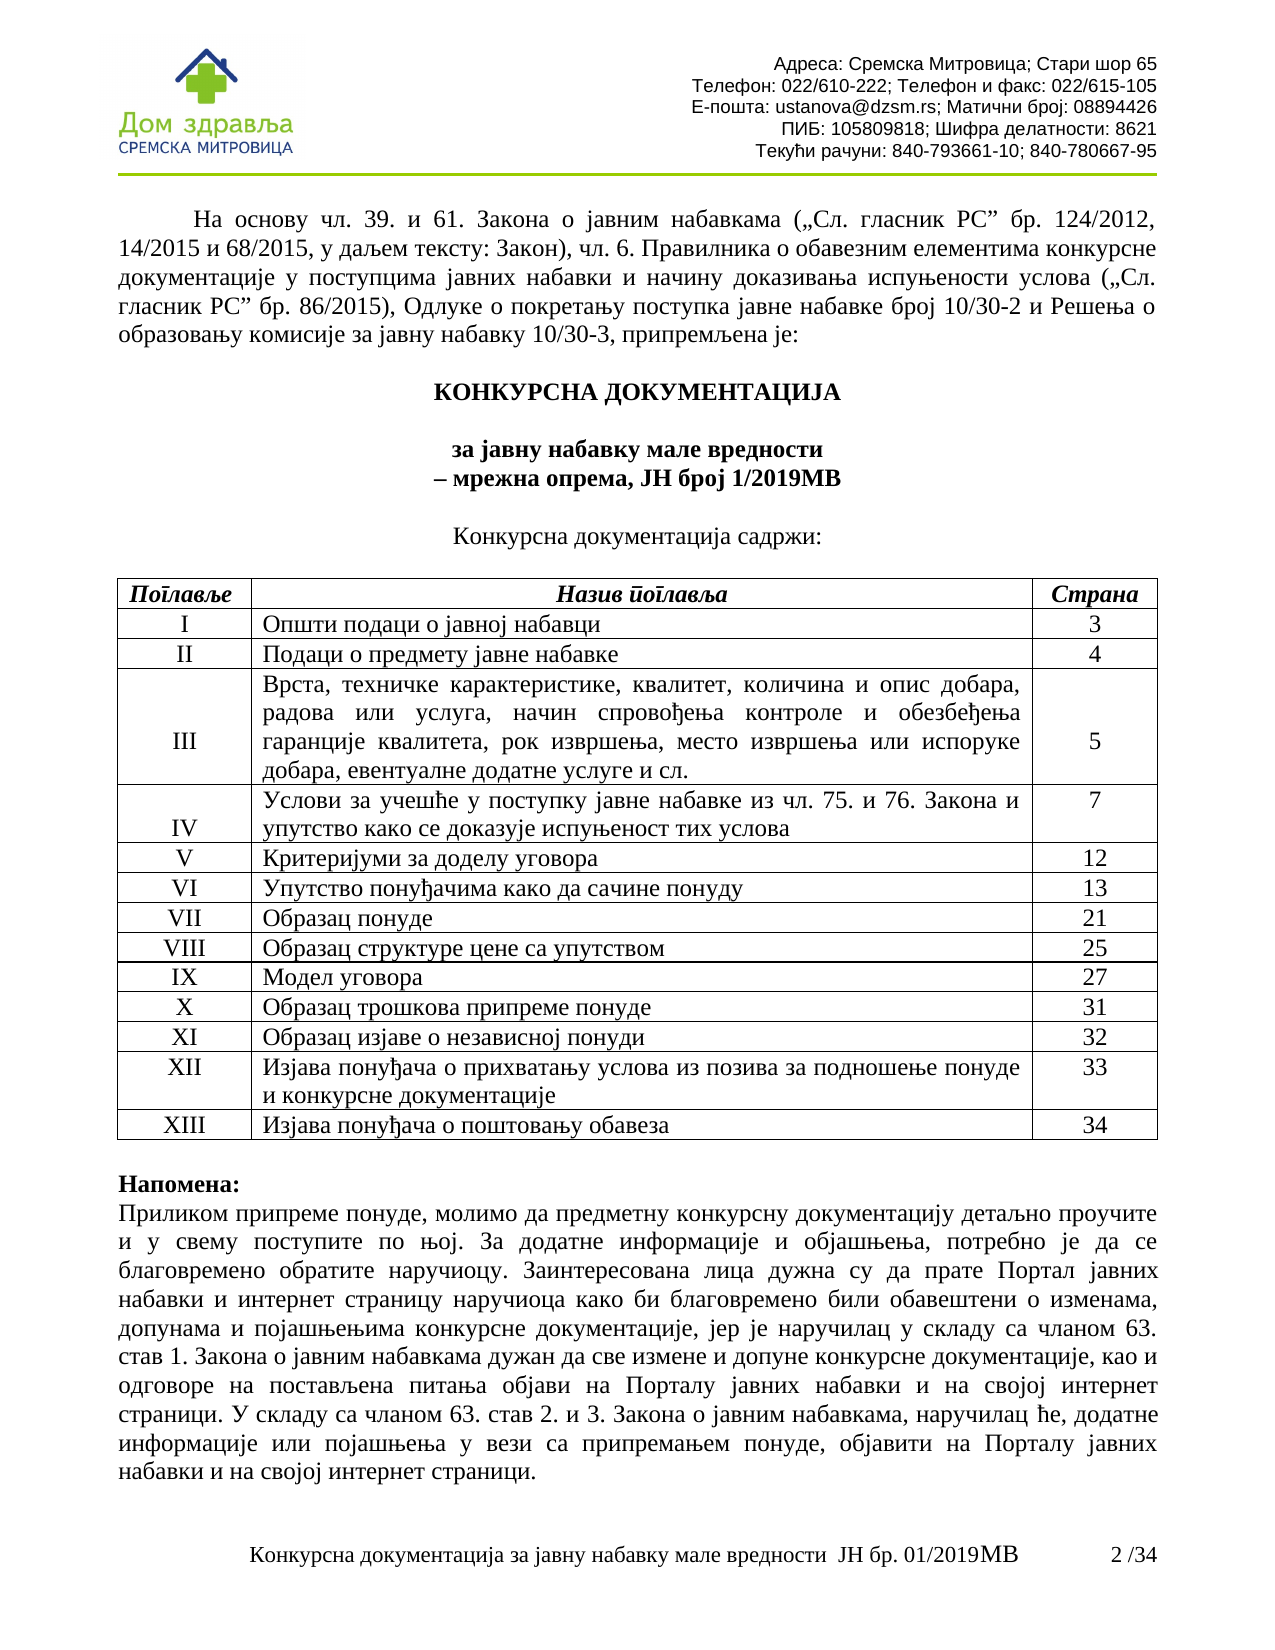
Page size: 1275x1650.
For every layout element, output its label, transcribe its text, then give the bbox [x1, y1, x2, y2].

table_cell Образац понуде [252, 903, 1032, 932]
text КОНКУРСНА ДОКУМЕНТАЦИЈА [118, 377, 1157, 406]
table_cell II [118, 639, 251, 668]
table_cell 32 [1033, 1022, 1157, 1051]
table_cell I [118, 609, 251, 638]
table_cell Образац структуре цене са упутством [252, 933, 1032, 961]
table_cell Критеријуми за доделу уговора [252, 843, 1032, 872]
table_cell IX [118, 963, 251, 991]
table_header Назив поглавља [252, 579, 1032, 608]
text Конкурсна документација садржи: [118, 521, 1157, 549]
table_cell 21 [1033, 903, 1157, 932]
text Напомена: [118, 1169, 1157, 1198]
table_cell Упутство понуђачима како да сачине понуду [252, 873, 1032, 902]
table_cell VI [118, 873, 251, 902]
table_cell 27 [1033, 963, 1157, 991]
table_cell Општи подаци о јавној набавци [252, 609, 1032, 638]
table_cell 25 [1033, 933, 1157, 961]
table_cell Изјава понуђача о поштовању обавеза [252, 1110, 1032, 1139]
table_cell 31 [1033, 992, 1157, 1021]
table_header Страна [1033, 579, 1157, 608]
table_cell XI [118, 1022, 251, 1051]
table_cell Услови за учешће у поступку јавне набавке из чл. 75. и 76. Закона и упутство како се доказује испуњеност тих услова [252, 785, 1032, 842]
table_cell 33 [1033, 1052, 1157, 1109]
table_cell 3 [1033, 609, 1157, 638]
table_cell 13 [1033, 873, 1157, 902]
table_cell 34 [1033, 1110, 1157, 1139]
table_cell Врста, техничке карактеристике, квалитет, количина и опис добара, радова или услуга, начин спровођења контроле и обезбеђења гаранције квалитета, рок извршења, место извршења или испоруке добара, евентуалне додатне услуге и сл. [252, 669, 1032, 784]
table_cell 7 [1033, 785, 1157, 842]
table_cell Подаци о предмету јавне набавке [252, 639, 1032, 668]
table_cell VIII [118, 933, 251, 961]
table_cell 4 [1033, 639, 1157, 668]
table_cell XII [118, 1052, 251, 1109]
picture [99, 34, 306, 162]
table_cell IV [118, 785, 251, 842]
table_cell V [118, 843, 251, 872]
text На основу чл. 39. и 61. Закона о јавним набавкама („Сл. гласник РС” бр. 124/2012, 14/2015 и 68/2015, у даљем тексту: Закон), чл. 6. Правилника о обавезним елементима конкурсне документације у поступцима јавних набавки и начину доказивања испуњености услова („Сл. гласник РС” бр. 86/2015), Одлуке о покретању поступка јавне набавке број 10/30-2 и Решења о образовању комисије за јавну набавку 10/30-3, припремљена је: [118, 204, 1157, 348]
table_cell Образац изјаве о независној понуди [252, 1022, 1032, 1051]
table_header Поглавље [118, 579, 251, 608]
table_cell III [118, 669, 251, 784]
text Приликом припреме понуде, молимо да предметну конкурсну документацију детаљно проучите и у свему поступите по њој. За додатне информације и објашњења, потребно је да се благовремено обратите наручиоцу. Заинтересована лица дужна су да прате Портал jавних набавки и интернет страницу наручиоца како би благовремено били обавештени о изменама, допунама и појашњењима конкурсне документације, јер је наручилац у складу са чланом 63. став 1. Закона о јавним набавкама дужан да све измене и допуне конкурсне документације, као и одговоре на постављена питања објави на Порталу јавних набавки и на својој интернет страници. У складу са чланом 63. став 2. и 3. Закона о јавним набавкама, наручилац ће, додатне информације или појашњења у вези са припремањем понуде, објавити на Порталу јавних набавки и на својој интернет страници. [118, 1198, 1159, 1485]
table_cell XIII [118, 1110, 251, 1139]
text за јавну набавку мале вредности [118, 434, 1157, 463]
table_cell 5 [1033, 669, 1157, 784]
table_cell Изјава понуђача о прихватању услова из позива за подношење понуде и конкурсне документације [252, 1052, 1032, 1109]
table_cell 12 [1033, 843, 1157, 872]
table_cell VII [118, 903, 251, 932]
text – мрежна опрема, ЈН број 1/2019МВ [118, 463, 1157, 492]
table_cell Образац трошкова припреме понуде [252, 992, 1032, 1021]
table_cell X [118, 992, 251, 1021]
table_cell Модел уговора [252, 963, 1032, 991]
